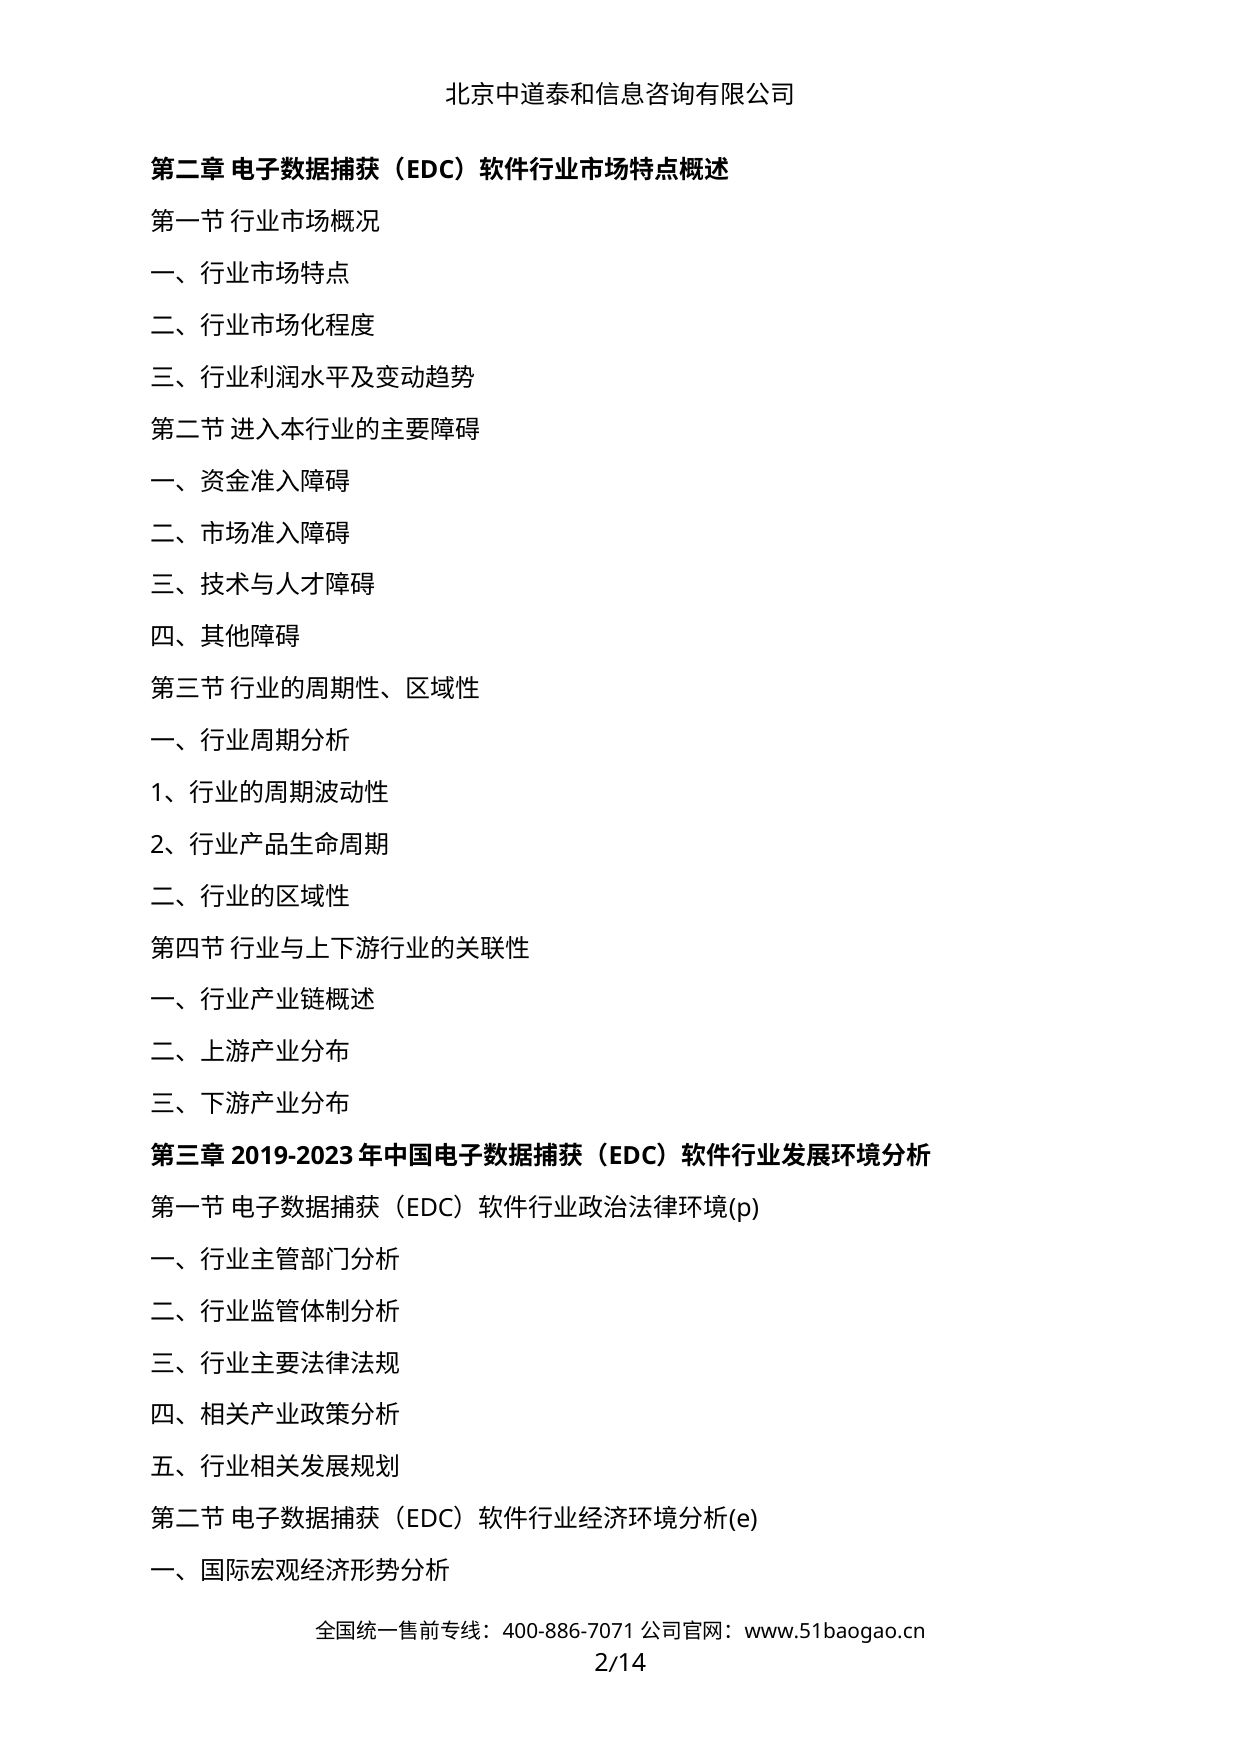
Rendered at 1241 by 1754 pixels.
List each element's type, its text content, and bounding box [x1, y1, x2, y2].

text 一、国际宏观经济形势分析 [150, 1551, 1090, 1587]
text 三、技术与人才障碍 [150, 565, 1090, 601]
text 二、上游产业分布 [150, 1032, 1090, 1068]
text 第二章 电子数据捕获（EDC）软件行业市场特点概述 [150, 150, 1090, 186]
text 一、资金准入障碍 [150, 461, 1090, 497]
text 第二节 进入本行业的主要障碍 [150, 409, 1090, 446]
text 二、行业监管体制分析 [150, 1291, 1090, 1327]
text 四、相关产业政策分析 [150, 1395, 1090, 1431]
text 第一节 行业市场概况 [150, 202, 1090, 238]
text 五、行业相关发展规划 [150, 1447, 1090, 1483]
text 二、行业市场化程度 [150, 306, 1090, 342]
text 第三节 行业的周期性、区域性 [150, 669, 1090, 705]
text 1、行业的周期波动性 [150, 772, 1090, 809]
text 三、行业主要法律法规 [150, 1343, 1090, 1379]
text 四、其他障碍 [150, 617, 1090, 653]
text 二、行业的区域性 [150, 876, 1090, 912]
text 第四节 行业与上下游行业的关联性 [150, 928, 1090, 964]
text 第一节 电子数据捕获（EDC）软件行业政治法律环境(p) [150, 1187, 1090, 1224]
text 一、行业产业链概述 [150, 980, 1090, 1016]
text 三、行业利润水平及变动趋势 [150, 357, 1090, 394]
text 二、市场准入障碍 [150, 513, 1090, 549]
text 一、行业主管部门分析 [150, 1239, 1090, 1276]
text 2、行业产品生命周期 [150, 824, 1090, 861]
text 一、行业市场特点 [150, 254, 1090, 290]
text 第三章 2019-2023年中国电子数据捕获（EDC）软件行业发展环境分析 [150, 1136, 1090, 1172]
text 三、下游产业分布 [150, 1084, 1090, 1120]
text 一、行业周期分析 [150, 721, 1090, 757]
text 第二节 电子数据捕获（EDC）软件行业经济环境分析(e) [150, 1499, 1090, 1535]
